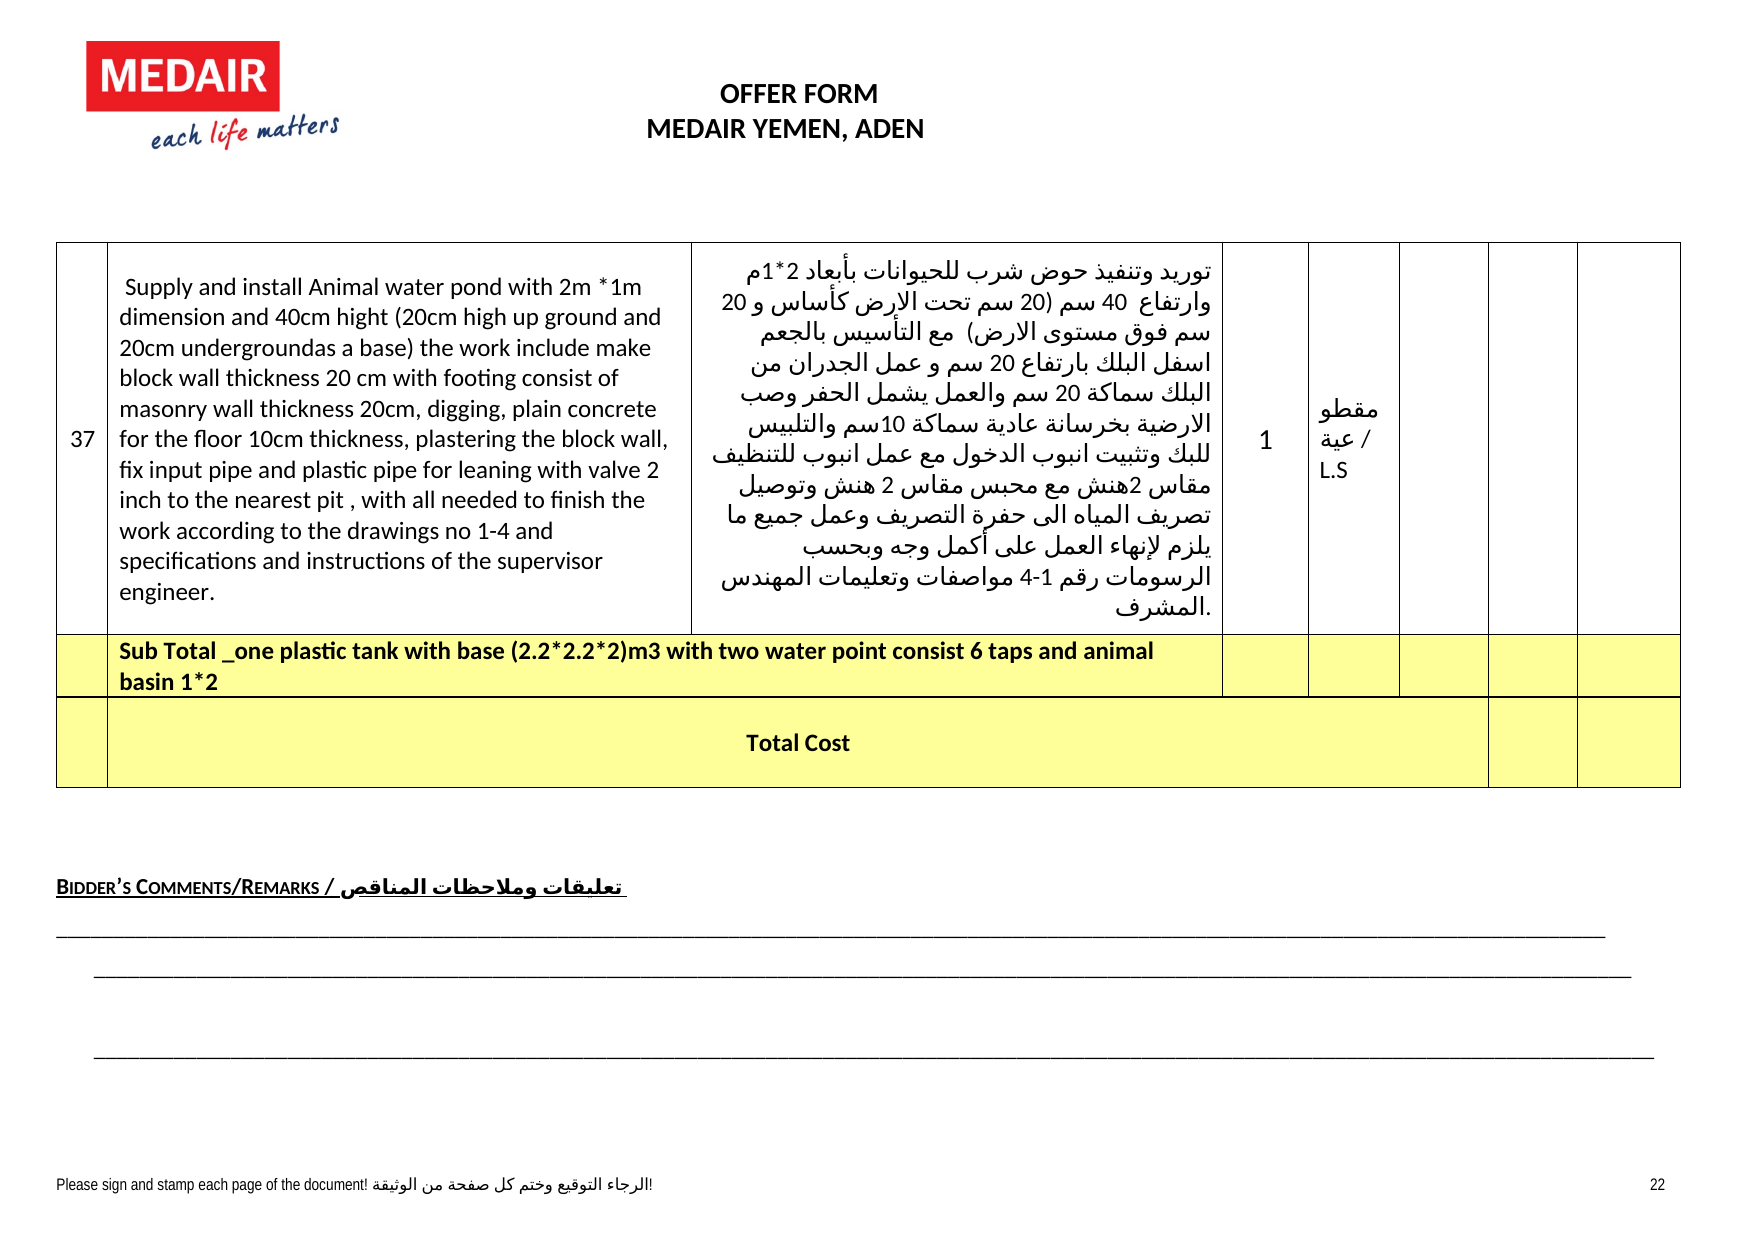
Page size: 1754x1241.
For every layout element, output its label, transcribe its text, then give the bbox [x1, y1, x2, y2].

table_cell 1 [1223, 243, 1308, 634]
table_cell توريد وتنفيذ حوض شرب للحيوانات بأبعاد 2*1م وارتفاع 40 سم (20 سم تحت الارض كأساس و 20 سم فوق مستوى الارض) مع التأسيس بالجعم اسفل البلك بارتفاع 20 سم و عمل الجدران من البلك سماكة 20 سم والعمل يشمل الحفر وصب الارضية بخرسانة عادية سماكة 10سم والتلبيس للبك وتثبيت انبوب الدخول مع عمل انبوب للتنظيف مقاس 2هنش مع محبس مقاس 2 هنش وتوصيل تصريف المياه الى حفرة التصريف وعمل جميع ما يلزم لإنهاء العمل على أكمل وجه وبحسب الرسومات رقم 1-4 مواصفات وتعليمات المهندس المشرف. [692, 243, 1222, 634]
table_cell Sub Total _one plastic tank with base (2.2*2.2*2)m3 with two water point consist 6 taps and animal basin 1*2 [108, 635, 1222, 696]
table_cell [1489, 698, 1577, 787]
table_cell [1400, 243, 1488, 634]
text _______________________________________________________________________________________________________________________________________ [94, 953, 1665, 981]
table_cell [57, 635, 107, 696]
table_cell [57, 698, 107, 787]
table_cell Total Cost [108, 698, 1488, 787]
table_cell [1489, 243, 1577, 634]
table_cell [1223, 635, 1308, 696]
text Bidder’s Comments/Remarks / تعليقات وملاحظات المناقص [56, 872, 1665, 900]
table_cell Supply and install Animal water pond with 2m *1m dimension and 40cm hight (20cm high up ground and 20cm undergroundas a base) the work include make block wall thickness 20 cm with footing consist of masonry wall thickness 20cm, digging, plain concrete for the floor 10cm thickness, plastering the block wall, fix input pipe and plastic pipe for leaning with valve 2 inch to the nearest pit , with all needed to finish the work according to the drawings no 1-4 and specifications and instructions of the supervisor engineer. [108, 243, 691, 634]
table_cell 37 [57, 243, 107, 634]
text _________________________________________________________________________________________________________________________________________ [94, 1034, 1665, 1062]
picture [85, 41, 345, 151]
table_cell [1400, 635, 1488, 696]
table_cell [1578, 698, 1680, 787]
table_cell [1489, 635, 1577, 696]
text ________________________________________________________________________________________________________________________________________ [56, 913, 1665, 941]
table_cell [1309, 635, 1399, 696]
table_cell [1578, 243, 1680, 634]
table_cell مقطوعية / L.S [1309, 243, 1399, 634]
table_cell [1578, 635, 1680, 696]
